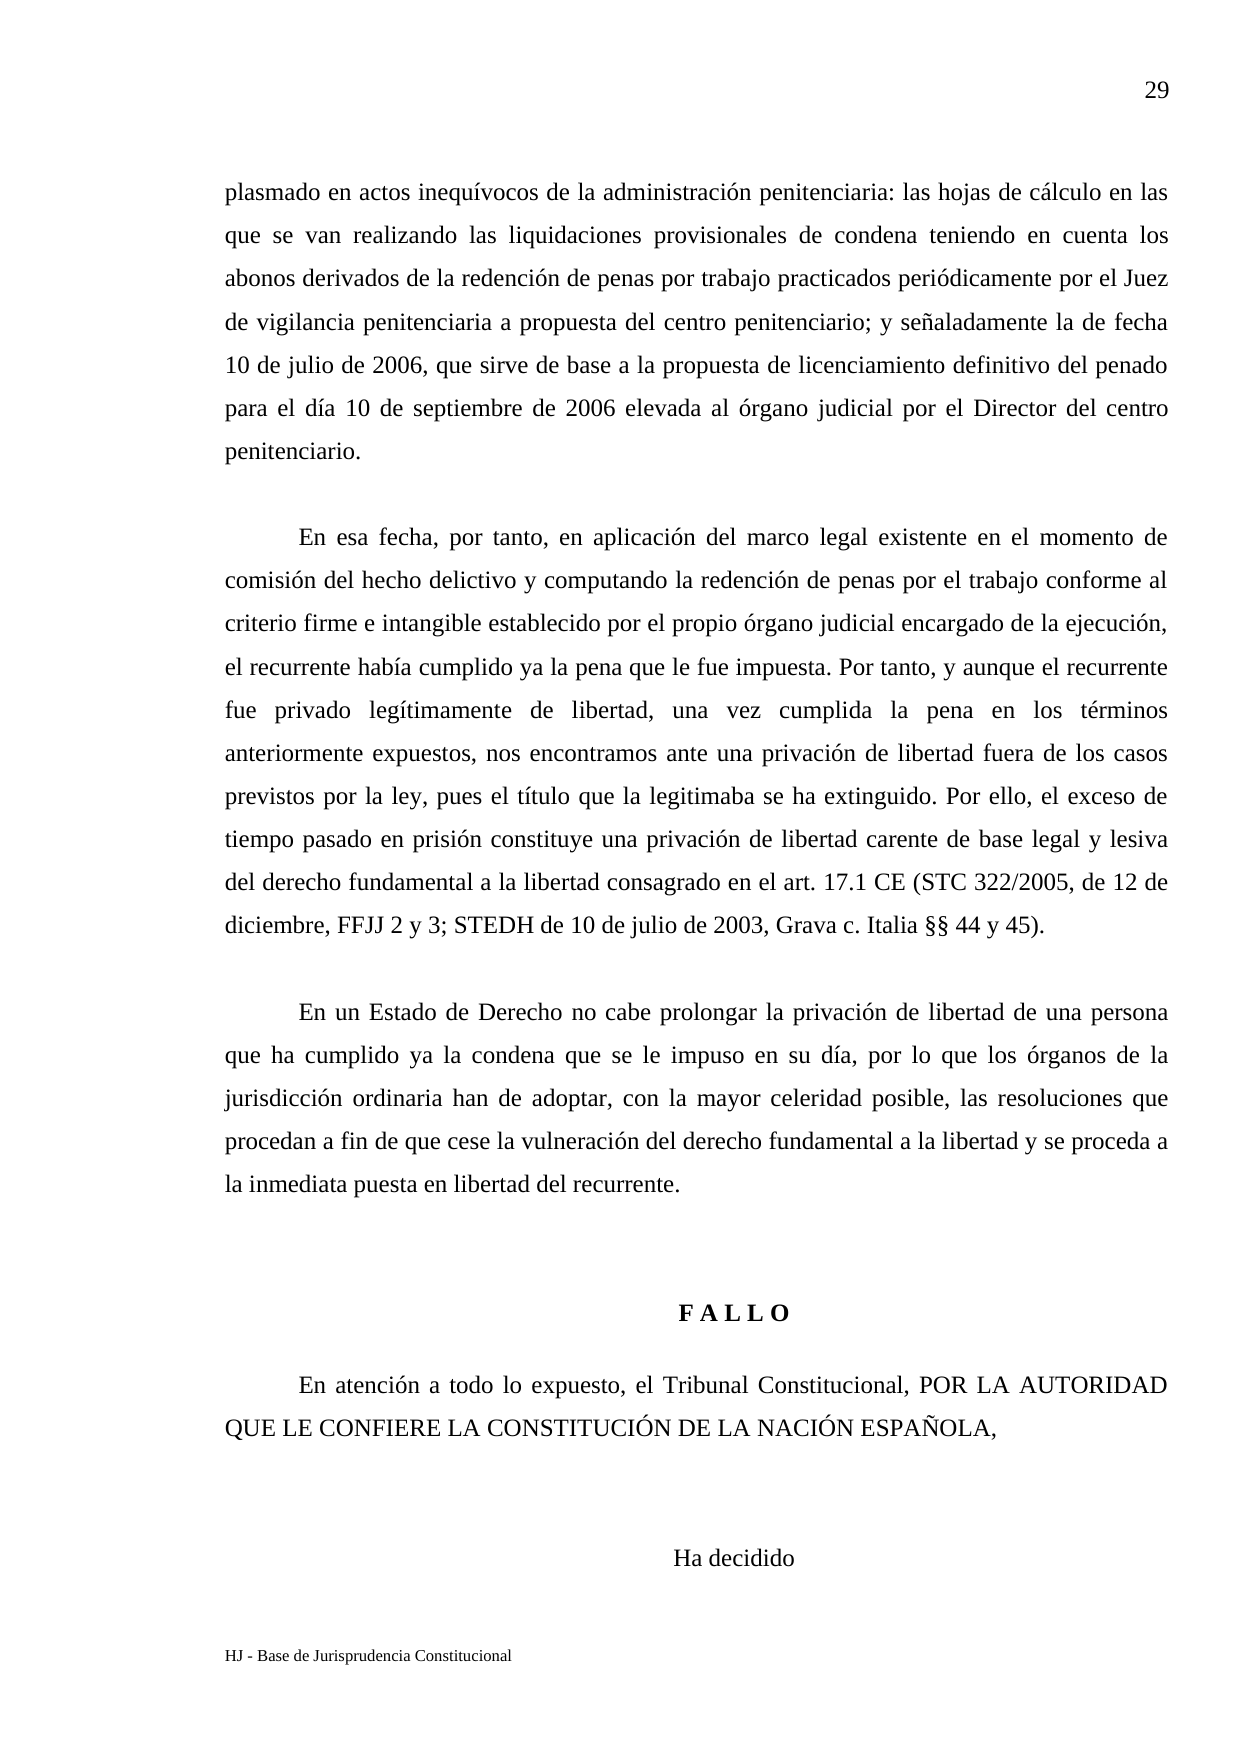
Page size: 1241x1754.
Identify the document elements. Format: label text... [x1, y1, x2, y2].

text En atención a todo lo expuesto, el Tribunal Constitucional, POR LA AUTORIDAD QUE LE CONFIERE LA CONSTITUCIÓN DE LA NACIÓN ESPAÑOLA, [224, 1370, 1169, 1442]
text En esa fecha, por tanto, en aplicación del marco legal existente en el momento de comisión del hecho delictivo y computando la redención de penas por el trabajo conforme al criterio firme e intangible establecido por el propio órgano judicial encargado de la ejecución, el recurrente había cumplido ya la pena que le fue impuesta. Por tanto, y aunque el recurrente fue privado legítimamente de libertad, una vez cumplida la pena en los términos anteriormente expuestos, nos encontramos ante una privación de libertad fuera de los casos previstos por la ley, pues el título que la legitimaba se ha extinguido. Por ello, el exceso de tiempo pasado en prisión constituye una privación de libertad carente de base legal y lesiva del derecho fundamental a la libertad consagrado en el art. 17.1 CE (STC 322/2005, de 12 de diciembre, FFJJ 2 y 3; STEDH de 10 de julio de 2003, Grava c. Italia §§ 44 y 45). [224, 522, 1169, 939]
text Ha decidido [224, 1543, 1169, 1572]
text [224, 177, 1169, 465]
subtitle F A L L O [224, 1298, 1169, 1327]
text En un Estado de Derecho no cabe prolongar la privación de libertad de una persona que ha cumplido ya la condena que se le impuso en su día, por lo que los órganos de la jurisdicción ordinaria han de adoptar, con la mayor celeridad posible, las resoluciones que procedan a fin de que cese la vulneración del derecho fundamental a la libertad y se proceda a la inmediata puesta en libertad del recurrente. [224, 997, 1169, 1198]
